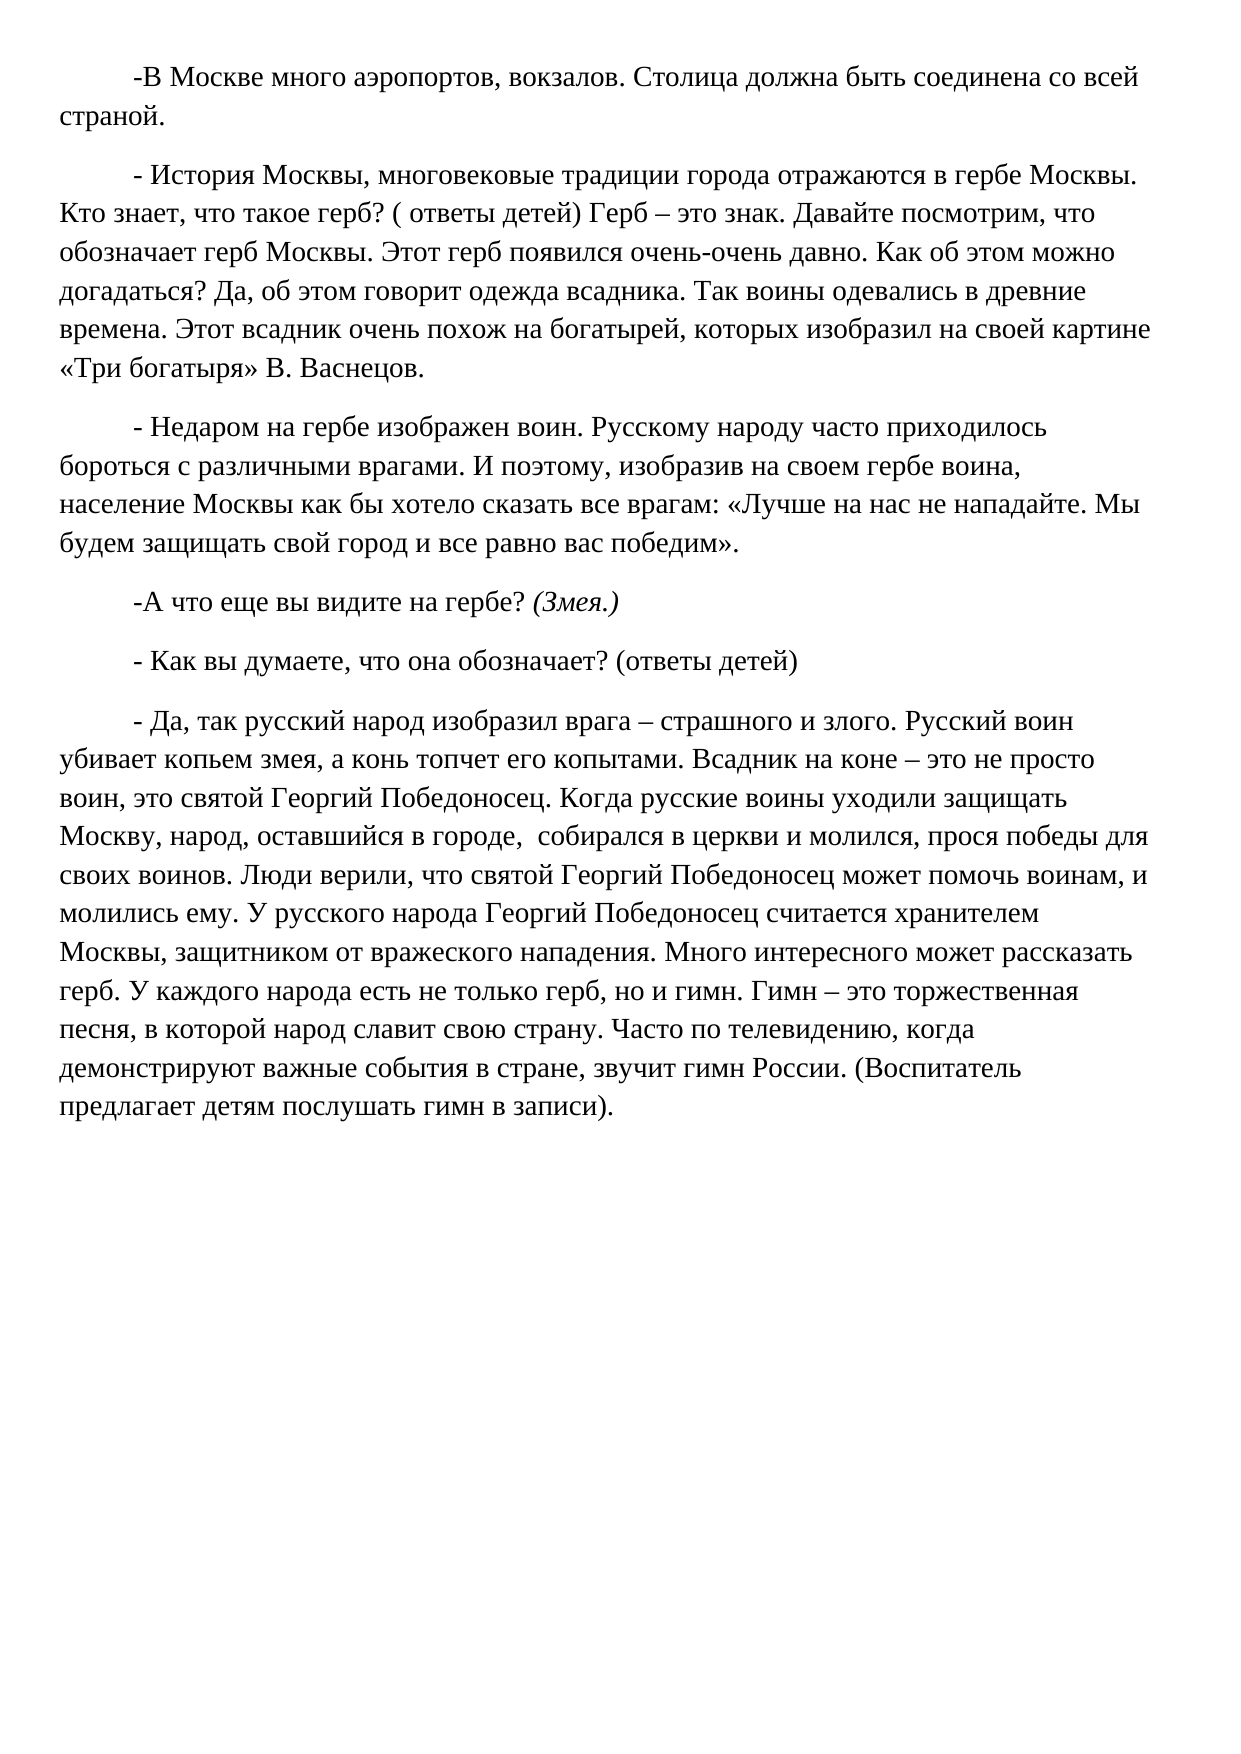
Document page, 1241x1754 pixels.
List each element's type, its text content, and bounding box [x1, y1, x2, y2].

text - Как вы думаете, что она обозначает? (ответы детей) [59, 643, 1152, 677]
text - История Москвы, многовековые традиции города отражаются в гербе Москвы. Кто знает, что такое герб? ( ответы детей) Герб – это знак. Давайте посмотрим, что обозначает герб Москвы. Этот герб появился очень-очень давно. Как об этом можно догадаться? Да, об этом говорит одежда всадника. Так воины одевались в древние времена. Этот всадник очень похож на богатырей, которых изобразил на своей картине «Три богатыря» В. Васнецов. [59, 157, 1152, 383]
text -А что еще вы видите на гербе? (Змея.) [59, 584, 1152, 618]
text -В Москве много аэропортов, вокзалов. Столица должна быть соединена со всей страной. [59, 59, 1152, 131]
text - Да, так русский народ изобразил врага – страшного и злого. Русский воин убивает копьем змея, а конь топчет его копытами. Всадник на коне – это не просто воин, это святой Георгий Победоносец. Когда русские воины уходили защищать Москву, народ, оставшийся в городе, собирался в церкви и молился, прося победы для своих воинов. Люди верили, что святой Георгий Победоносец может помочь воинам, и молились ему. У русского народа Георгий Победоносец считается хранителем Москвы, защитником от вражеского нападения. Много интересного может рассказать герб. У каждого народа есть не только герб, но и гимн. Гимн – это торжественная песня, в которой народ славит свою страну. Часто по телевидению, когда демонстрируют важные события в стране, звучит гимн России. (Воспитатель предлагает детям послушать гимн в записи). [59, 703, 1152, 1122]
text - Недаром на гербе изображен воин. Русскому народу часто приходилось бороться с различными врагами. И поэтому, изобразив на своем гербе воина, население Москвы как бы хотело сказать все врагам: «Лучше на нас не нападайте. Мы будем защищать свой город и все равно вас победим». [59, 409, 1152, 558]
